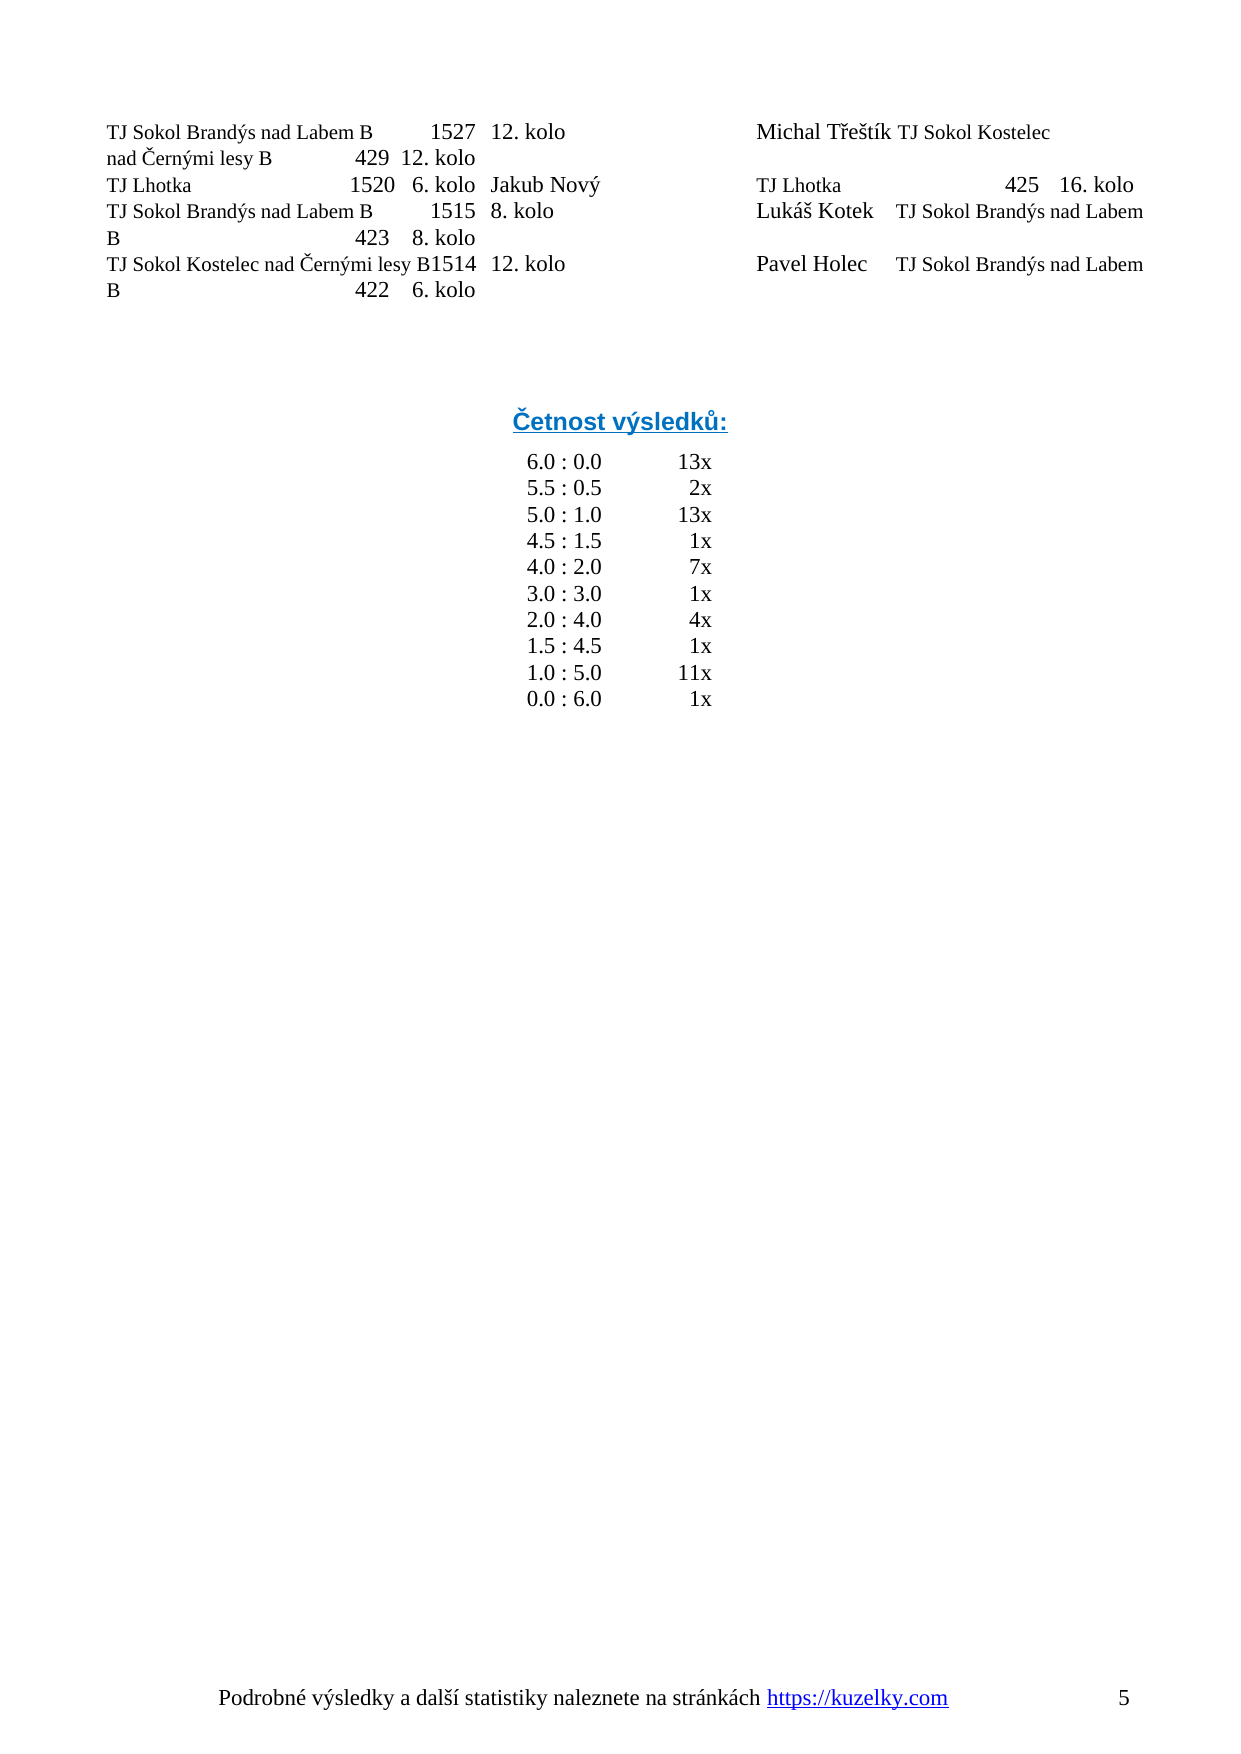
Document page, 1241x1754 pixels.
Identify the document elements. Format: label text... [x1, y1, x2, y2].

text 3.0 : 3.0 1x [106, 580, 1134, 606]
text TJ Lhotka 1520 6. kolo Jakub Nový TJ Lhotka 425 16. kolo [106, 171, 1134, 197]
text Četnost výsledků: [94, 407, 1145, 435]
text 4.0 : 2.0 7x [106, 553, 1134, 580]
text 1.0 : 5.0 11x [106, 659, 1134, 685]
text 4.5 : 1.5 1x [106, 527, 1134, 553]
text TJ Sokol Brandýs nad Labem B 1527 12. kolo Michal Třeštík TJ Sokol Kostelec nad Černými lesy B 429 12. kolo [106, 118, 1134, 171]
text 1.5 : 4.5 1x [106, 632, 1134, 659]
text 5.0 : 1.0 13x [106, 501, 1134, 527]
text 0.0 : 6.0 1x [106, 685, 1134, 711]
text 2.0 : 4.0 4x [106, 606, 1134, 632]
text TJ Sokol Brandýs nad Labem B 1515 8. kolo Lukáš Kotek TJ Sokol Brandýs nad Labem B 423 8. kolo [106, 197, 1134, 250]
text 6.0 : 0.0 13x [106, 448, 1134, 474]
text TJ Sokol Kostelec nad Černými lesy B 1514 12. kolo Pavel Holec TJ Sokol Brandýs nad Labem B 422 6. kolo [106, 250, 1134, 303]
text 5.5 : 0.5 2x [106, 474, 1134, 501]
